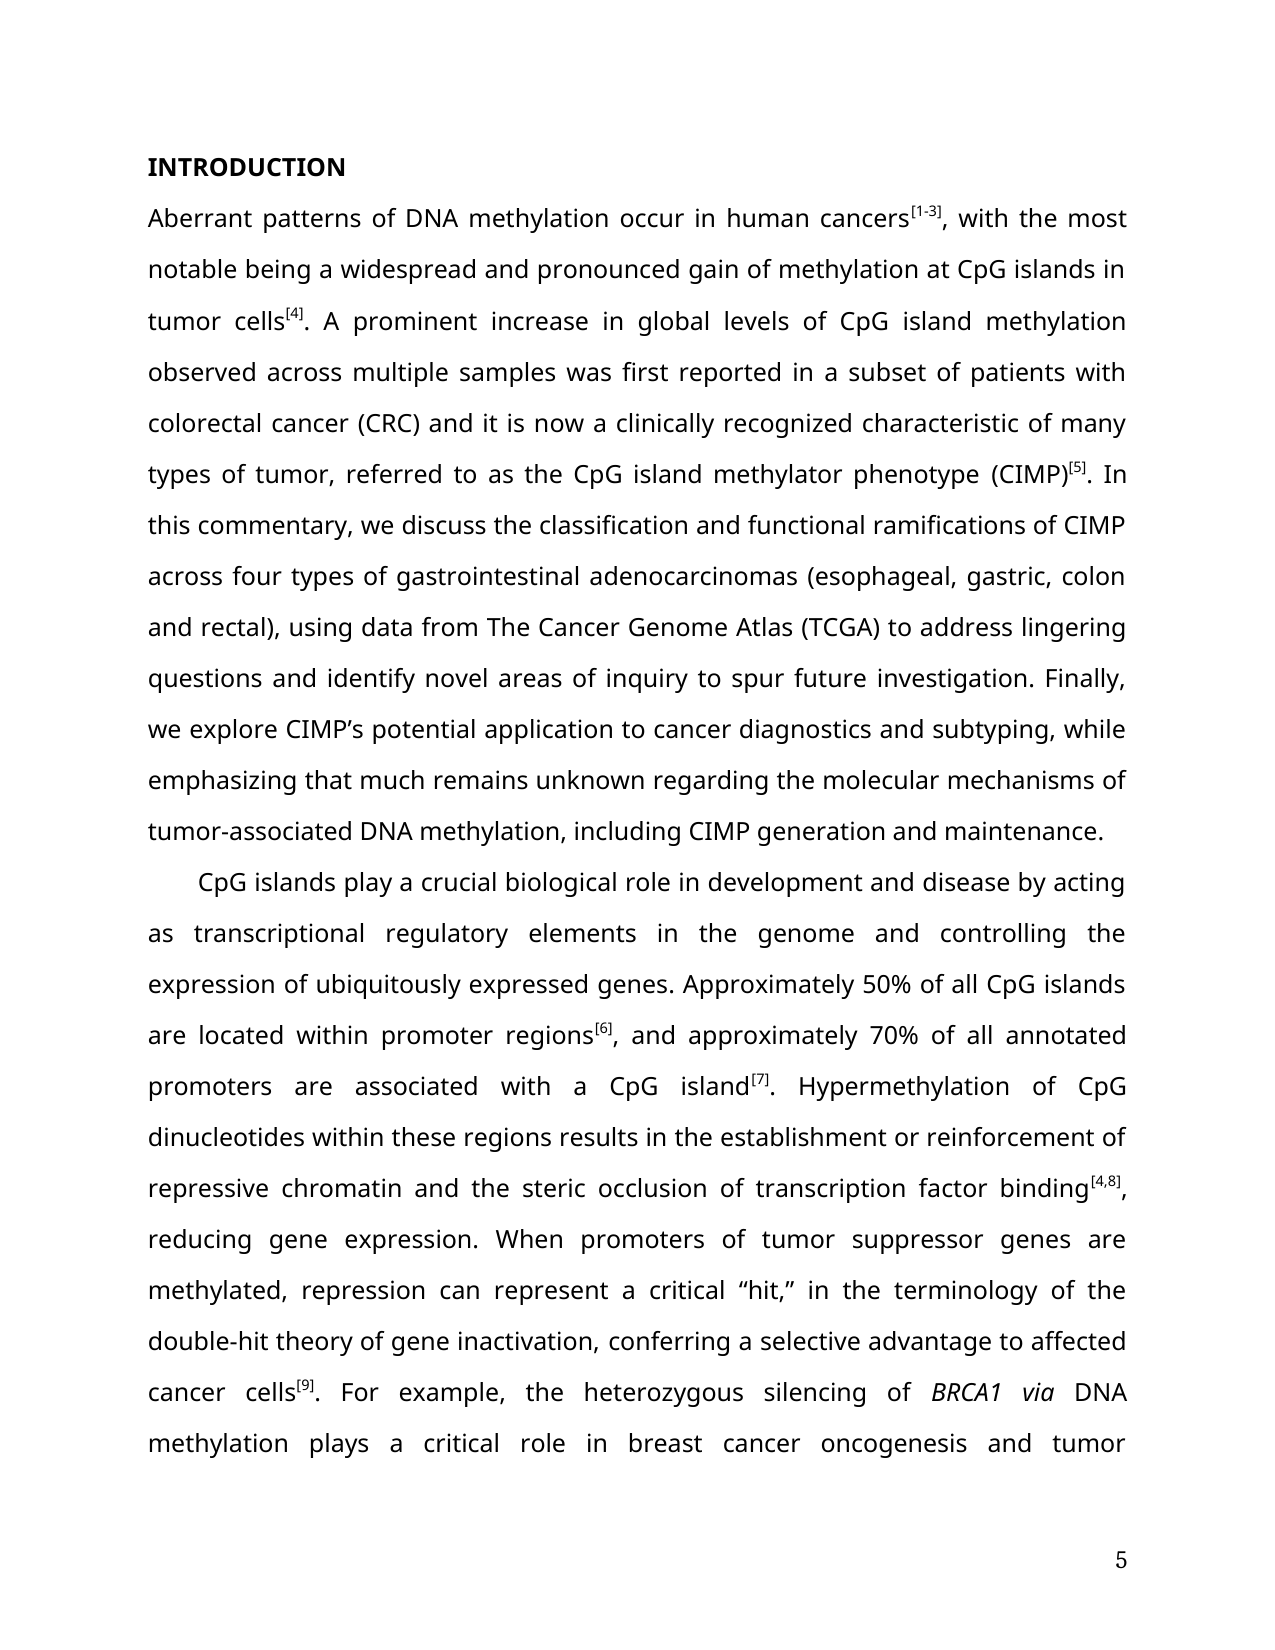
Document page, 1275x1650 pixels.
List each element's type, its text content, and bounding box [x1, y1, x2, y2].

text INTRODUCTION [148, 150, 1127, 184]
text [148, 864, 1127, 1460]
text Aberrant patterns of DNA methylation occur in human cancers[1-3], with the most notable being a widespread and pronounced gain of methylation at CpG islands in tumor cells[4]. A prominent increase in global levels of CpG island methylation observed across multiple samples was first reported in a subset of patients with colorectal cancer (CRC) and it is now a clinically recognized characteristic of many types of tumor, referred to as the CpG island methylator phenotype (CIMP)[5]. In this commentary, we discuss the classification and functional ramifications of CIMP across four types of gastrointestinal adenocarcinomas (esophageal, gastric, colon and rectal), using data from The Cancer Genome Atlas (TCGA) to address lingering questions and identify novel areas of inquiry to spur future investigation. Finally, we explore CIMP’s potential application to cancer diagnostics and subtyping, while emphasizing that much remains unknown regarding the molecular mechanisms of tumor-associated DNA methylation, including CIMP generation and maintenance. [148, 201, 1127, 848]
